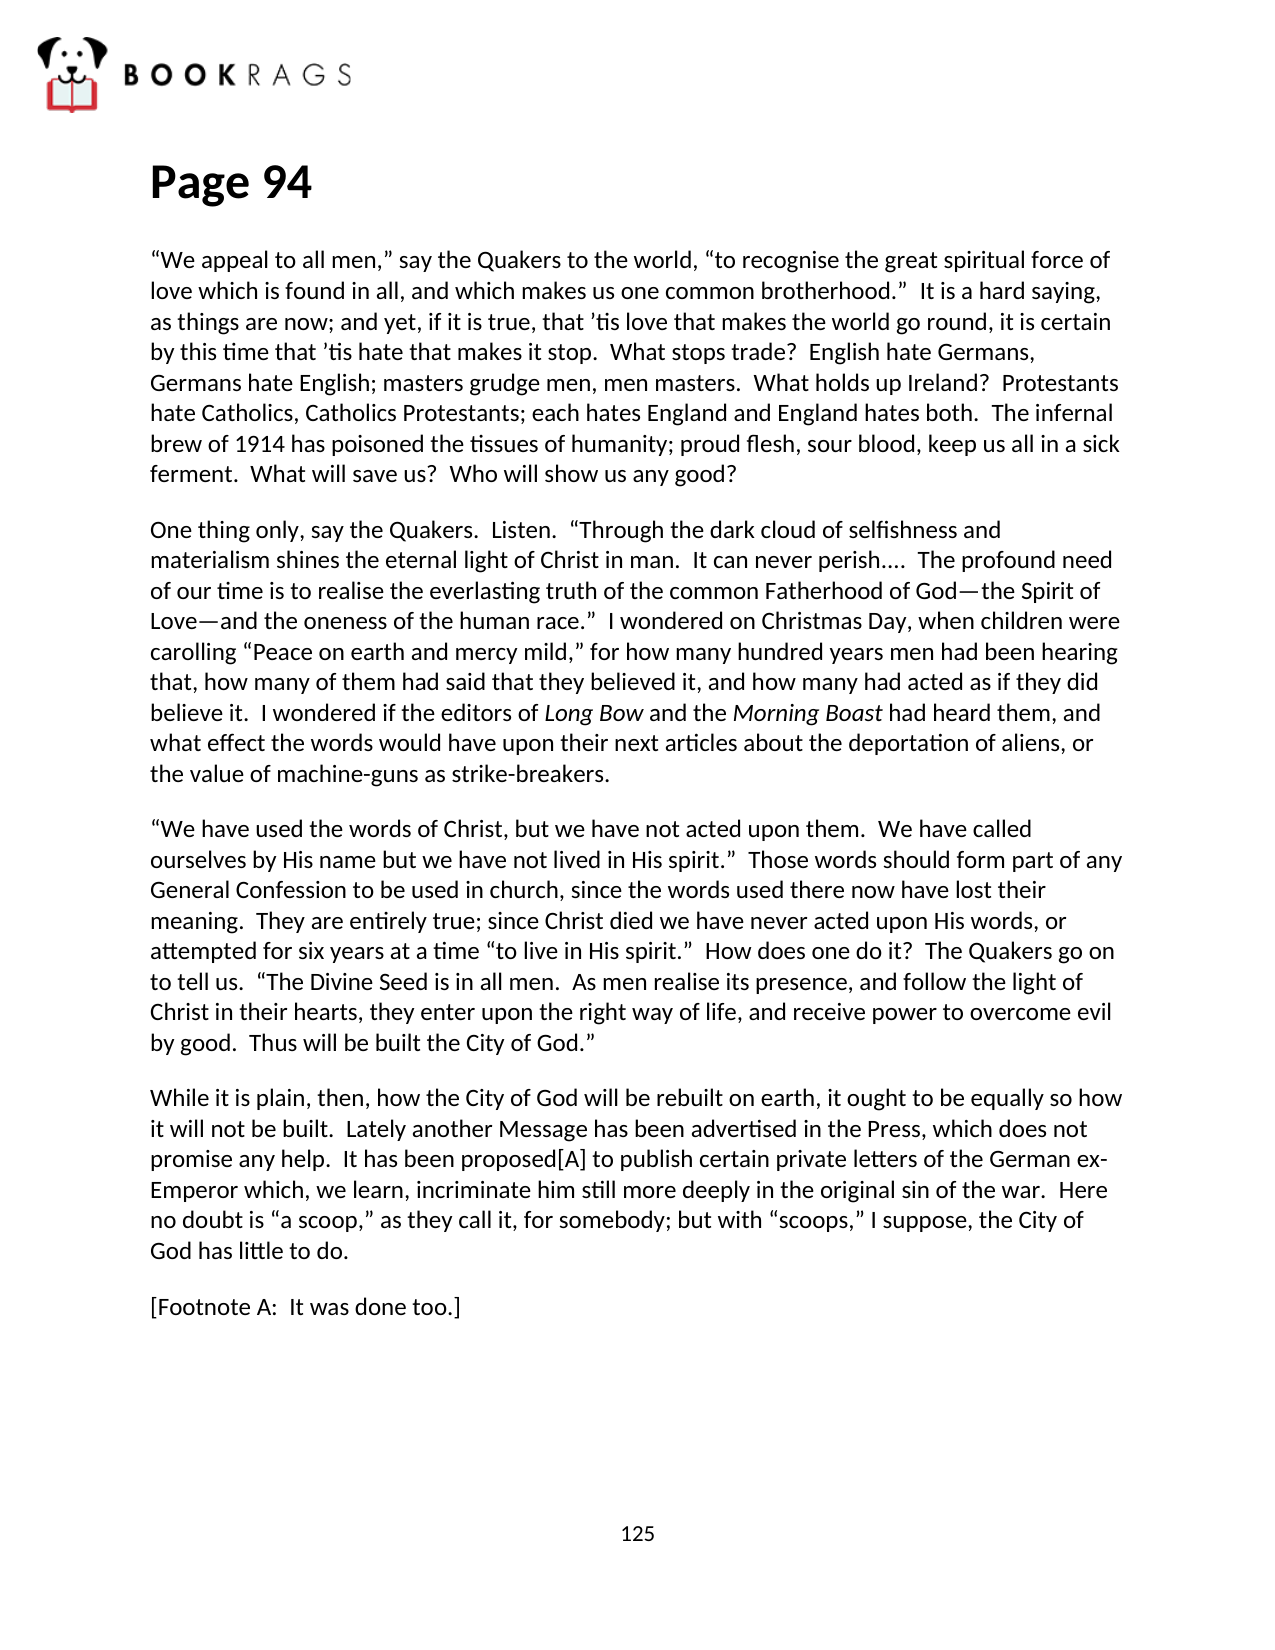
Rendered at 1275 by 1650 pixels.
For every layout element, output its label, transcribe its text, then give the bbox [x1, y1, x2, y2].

text “We have used the words of Christ, but we have not acted upon them. We have called ourselves by His name but we have not lived in His spirit.” Those words should form part of any General Confession to be used in church, since the words used there now have lost their meaning. They are entirely true; since Christ died we have never acted upon His words, or attempted for six years at a time “to live in His spirit.” How does one do it? The Quakers go on to tell us. “The Divine Seed is in all men. As men realise its presence, and follow the light of Christ in their hearts, they enter upon the right way of life, and receive power to overcome evil by good. Thus will be built the City of God.” [150, 813, 1125, 1058]
text While it is plain, then, how the City of God will be rebuilt on earth, it ought to be equally so how it will not be built. Lately another Message has been advertised in the Press, which does not promise any help. It has been proposed[A] to publish certain private letters of the German ex-Emperor which, we learn, incriminate him still more deeply in the original sin of the war. Here no doubt is “a scoop,” as they call it, for somebody; but with “scoops,” I suppose, the City of God has little to do. [150, 1083, 1125, 1266]
text Page 94 [150, 150, 1125, 211]
text [Footnote A: It was done too.] [150, 1291, 1125, 1321]
text One thing only, say the Quakers. Listen. “Through the dark cloud of selfishness and materialism shines the eternal light of Christ in man. It can never perish.... The profound need of our time is to realise the everlasting truth of the common Fatherhood of God—­the Spirit of Love—­and the oneness of the human race.” I wondered on Christmas Day, when children were carolling “Peace on earth and mercy mild,” for how many hundred years men had been hearing that, how many of them had said that they believed it, and how many had acted as if they did believe it. I wondered if the editors of Long Bow and the Morning Boast had heard them, and what effect the words would have upon their next articles about the deportation of aliens, or the value of machine-guns as strike-breakers. [150, 514, 1125, 788]
text “We appeal to all men,” say the Quakers to the world, “to recognise the great spiritual force of love which is found in all, and which makes us one common brotherhood.” It is a hard saying, as things are now; and yet, if it is true, that ’tis love that makes the world go round, it is certain by this time that ’tis hate that makes it stop. What stops trade? English hate Germans, Germans hate English; masters grudge men, men masters. What holds up Ireland? Protestants hate Catholics, Catholics Protestants; each hates England and England hates both. The infernal brew of 1914 has poisoned the tissues of humanity; proud flesh, sour blood, keep us all in a sick ferment. What will save us? Who will show us any good? [150, 244, 1125, 489]
picture [37, 37, 351, 113]
